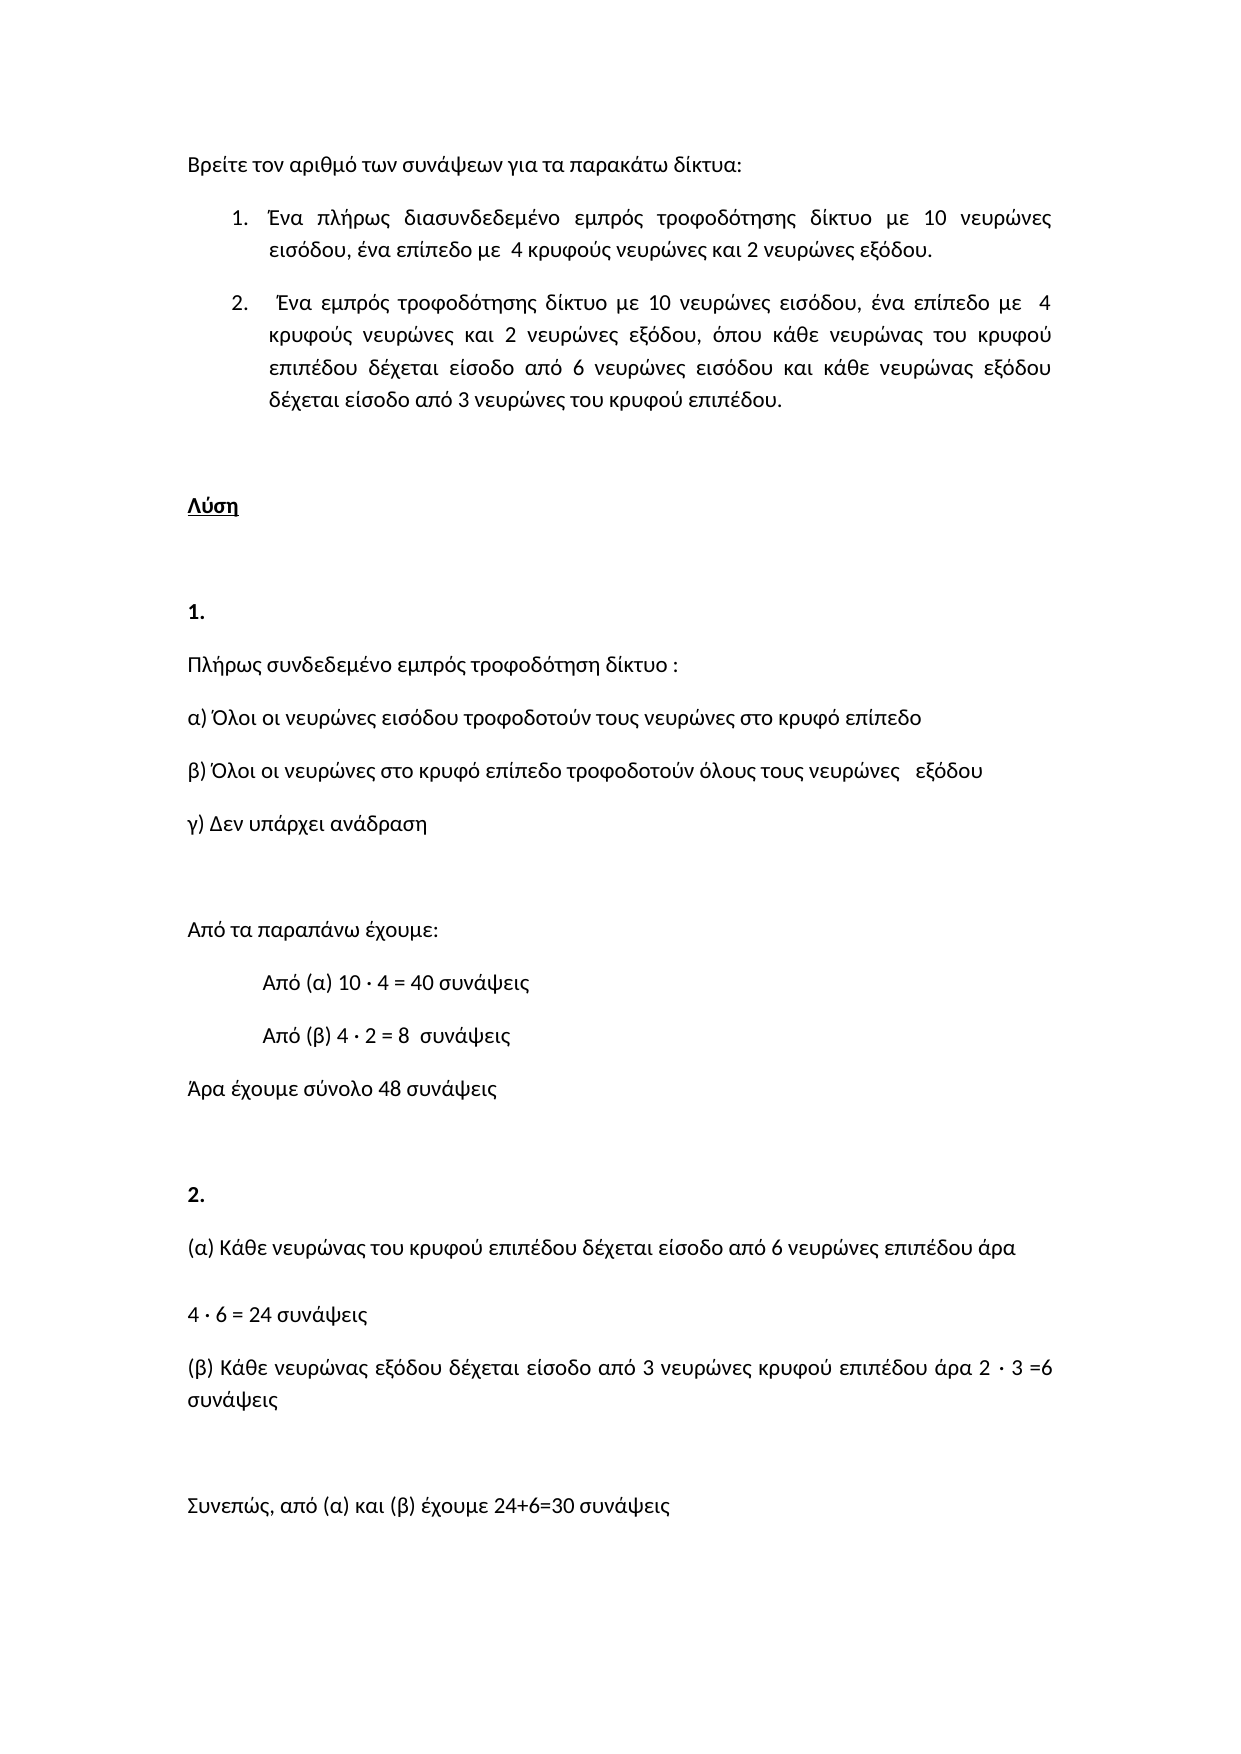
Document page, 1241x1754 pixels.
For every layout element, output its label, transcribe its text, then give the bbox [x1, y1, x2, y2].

text Από (α) 10 · 4 = 40 συνάψεις [187, 968, 1053, 996]
text Συνεπώς, από (α) και (β) έχουμε 24+6=30 συνάψεις [187, 1491, 1053, 1519]
text Από (β) 4 · 2 = 8 συνάψεις [187, 1021, 1053, 1049]
list Ένα πλήρως διασυνδεδεμένο εμπρός τροφοδότησης δίκτυο με 10 νευρώνες εισόδου, ένα επίπεδο με 4 κρυφούς νευρώνες και 2 νευρώνες εξόδου. [231, 203, 1053, 263]
text α) Όλοι οι νευρώνες εισόδου τροφοδοτούν τους νευρώνες στο κρυφό επίπεδο [187, 703, 1053, 731]
text Πλήρως συνδεδεμένο εμπρός τροφοδότηση δίκτυο : [187, 650, 1053, 678]
text 4 · 6 = 24 συνάψεις [187, 1286, 1053, 1328]
text (β) Κάθε νευρώνας εξόδου δέχεται είσοδο από 3 νευρώνες κρυφού επιπέδου άρα 2 · 3 =6 συνάψεις [187, 1353, 1053, 1413]
text 2. [187, 1180, 1053, 1208]
text γ) Δεν υπάρχει ανάδραση [187, 809, 1053, 837]
text β) Όλοι οι νευρώνες στο κρυφό επίπεδο τροφοδοτούν όλους τους νευρώνες εξόδου [187, 756, 1053, 784]
text Βρείτε τον αριθμό των συνάψεων για τα παρακάτω δίκτυα: [187, 150, 1053, 178]
text Λύση [187, 491, 1053, 519]
text Από τα παραπάνω έχουμε: [187, 915, 1053, 943]
list Ένα εμπρός τροφοδότησης δίκτυο με 10 νευρώνες εισόδου, ένα επίπεδο με 4 κρυφούς νευρώνες και 2 νευρώνες εξόδου, όπου κάθε νευρώνας του κρυφού επιπέδου δέχεται είσοδο από 6 νευρώνες εισόδου και κάθε νευρώνας εξόδου δέχεται είσοδο από 3 νευρώνες του κρυφού επιπέδου. [231, 288, 1053, 413]
text Άρα έχουμε σύνολο 48 συνάψεις [187, 1074, 1053, 1102]
text (α) Κάθε νευρώνας του κρυφού επιπέδου δέχεται είσοδο από 6 νευρώνες επιπέδου άρα [187, 1233, 1053, 1261]
text 1. [187, 597, 1053, 625]
